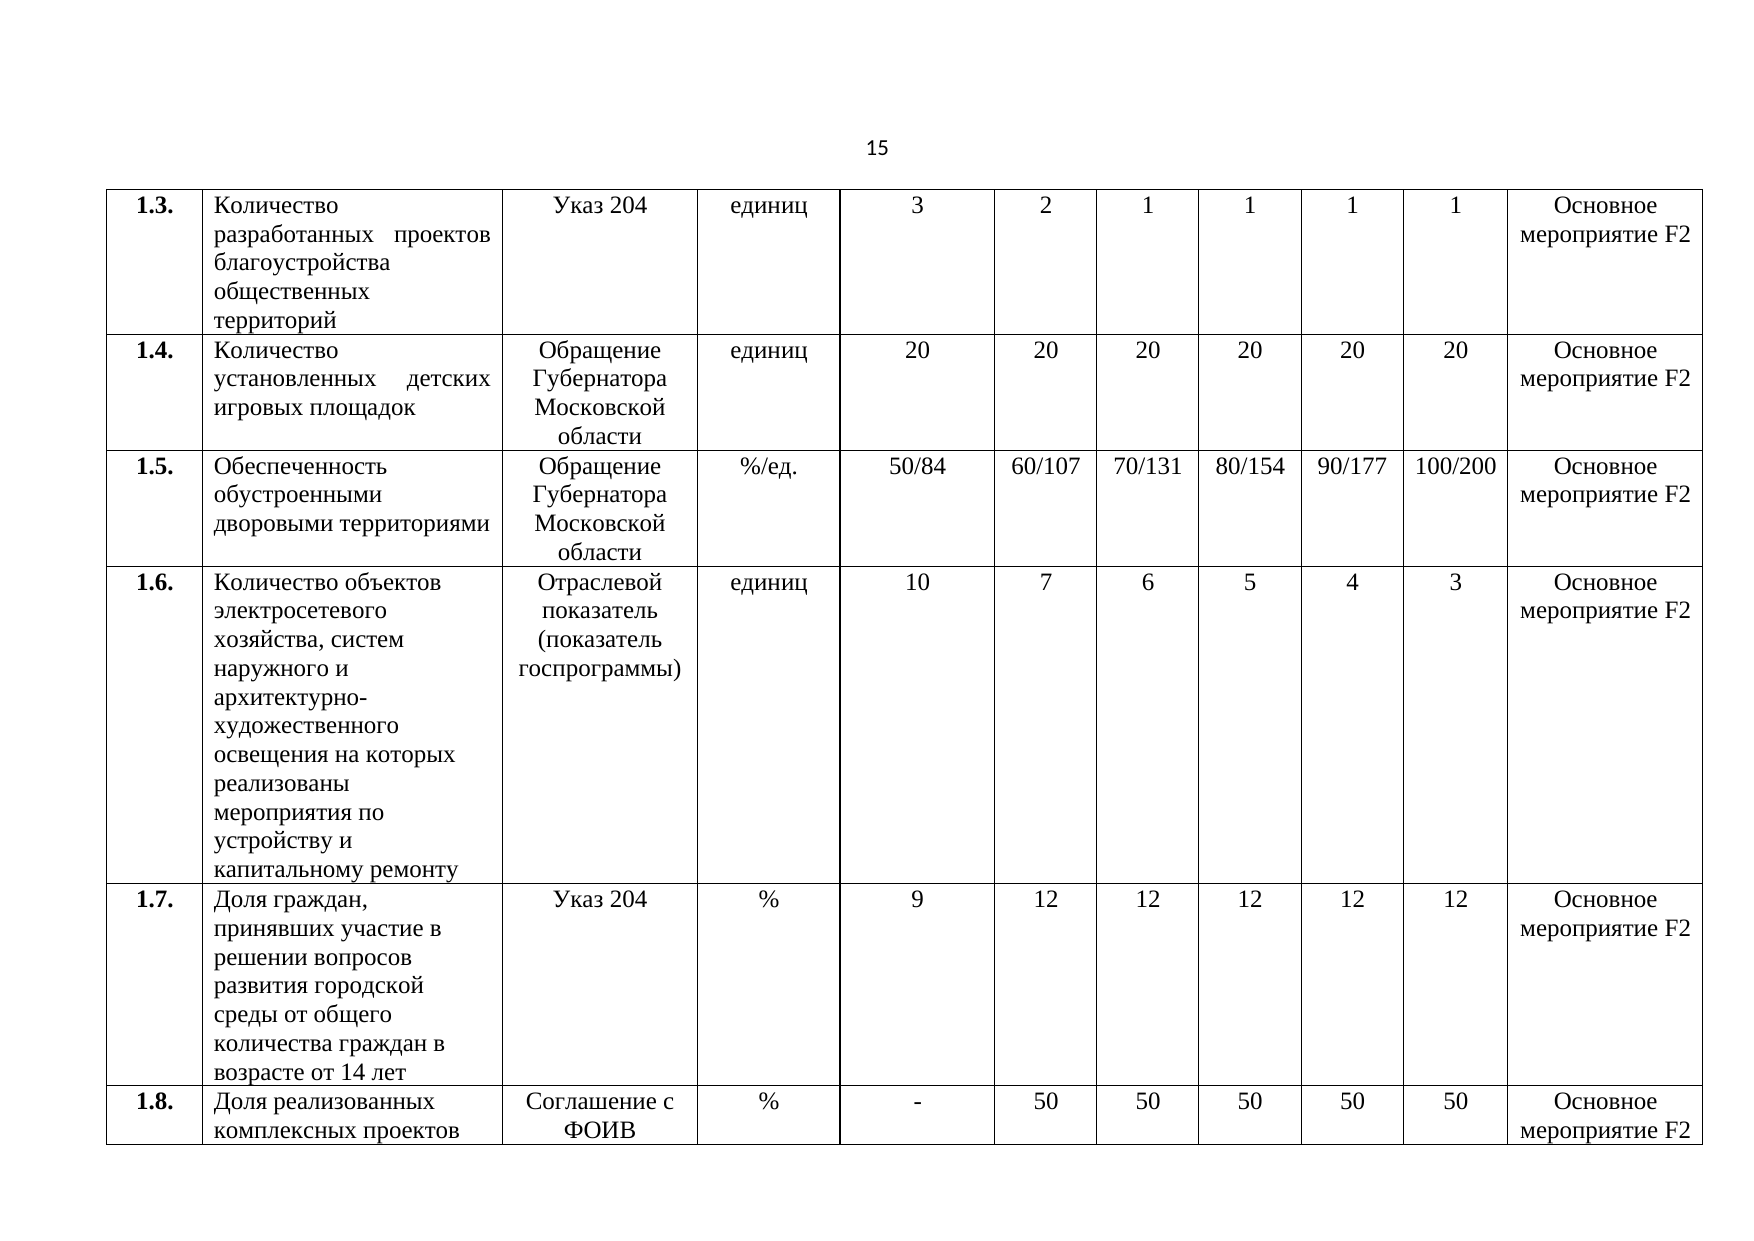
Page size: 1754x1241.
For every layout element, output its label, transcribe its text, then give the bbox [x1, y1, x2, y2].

table_cell Обращение Губернатора Московской области [503, 451, 697, 566]
table_cell 20 [995, 335, 1096, 450]
table_cell 1 [1404, 190, 1507, 334]
table_cell единиц [698, 567, 839, 883]
table_cell Отраслевой показатель (показатель госпрограммы) [503, 567, 697, 883]
table_cell 20 [1097, 335, 1198, 450]
table_cell Доля граждан, принявших участие в решении вопросов развития городской среды от общего количества граждан в возрасте от 14 лет [203, 884, 502, 1085]
table_cell 1.6. [107, 567, 202, 883]
table_cell 80/154 [1199, 451, 1301, 566]
table_cell 1 [1097, 190, 1198, 334]
table_cell 50 [1097, 1086, 1198, 1144]
table_cell Количество разработанных проектов благоустройства общественных территорий [203, 190, 502, 334]
table_cell Обращение Губернатора Московской области [503, 335, 697, 450]
table_cell 1.5. [107, 451, 202, 566]
table_cell 20 [841, 335, 994, 450]
table_cell - [841, 1086, 994, 1144]
table_cell 4 [1302, 567, 1403, 883]
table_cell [1508, 1086, 1702, 1144]
table_cell единиц [698, 335, 839, 450]
table_cell 12 [1199, 884, 1301, 1085]
table_cell Соглашение с ФОИВ [503, 1086, 697, 1144]
table_cell Основное мероприятие F2 [1508, 567, 1702, 883]
table_cell Основное мероприятие F2 [1508, 451, 1702, 566]
table_cell 1.7. [107, 884, 202, 1085]
table_cell 7 [995, 567, 1096, 883]
table_cell 12 [1097, 884, 1198, 1085]
table_cell 6 [1097, 567, 1198, 883]
table_cell 1 [1302, 190, 1403, 334]
table_cell 3 [841, 190, 994, 334]
table_cell 20 [1404, 335, 1507, 450]
table_cell Указ 204 [503, 884, 697, 1085]
table_cell 50/84 [841, 451, 994, 566]
table_cell Количество установленных детских игровых площадок [203, 335, 502, 450]
table_cell Основное мероприятие F2 [1508, 335, 1702, 450]
table_cell Количество объектов электросетевого хозяйства, систем наружного и архитектурно-художественного освещения на которых реализованы мероприятия по устройству и капитальному ремонту [203, 567, 502, 883]
table_cell 20 [1302, 335, 1403, 450]
table_cell 50 [1302, 1086, 1403, 1144]
table_cell 10 [841, 567, 994, 883]
table_cell Основное мероприятие F2 [1508, 884, 1702, 1085]
table_cell 2 [995, 190, 1096, 334]
table_cell 50 [1199, 1086, 1301, 1144]
table_cell 20 [1199, 335, 1301, 450]
table_cell % [698, 884, 839, 1085]
table_cell %/ед. [698, 451, 839, 566]
table_cell 5 [1199, 567, 1301, 883]
table_cell 70/131 [1097, 451, 1198, 566]
table_cell единиц [698, 190, 839, 334]
table_cell 90/177 [1302, 451, 1403, 566]
table_cell % [698, 1086, 839, 1144]
table_cell 1.3. [107, 190, 202, 334]
table_cell 12 [1404, 884, 1507, 1085]
table_cell 1.4. [107, 335, 202, 450]
table_cell 9 [841, 884, 994, 1085]
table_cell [1508, 190, 1702, 334]
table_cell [203, 1086, 502, 1144]
table_cell 12 [995, 884, 1096, 1085]
table_cell 50 [995, 1086, 1096, 1144]
table_cell 1.8. [107, 1086, 202, 1144]
table_cell 50 [1404, 1086, 1507, 1144]
table_cell Указ 204 [503, 190, 697, 334]
table_cell 100/200 [1404, 451, 1507, 566]
table_cell Обеспеченность обустроенными дворовыми территориями [203, 451, 502, 566]
table_cell 12 [1302, 884, 1403, 1085]
table_cell 3 [1404, 567, 1507, 883]
table_cell 1 [1199, 190, 1301, 334]
table_cell 60/107 [995, 451, 1096, 566]
